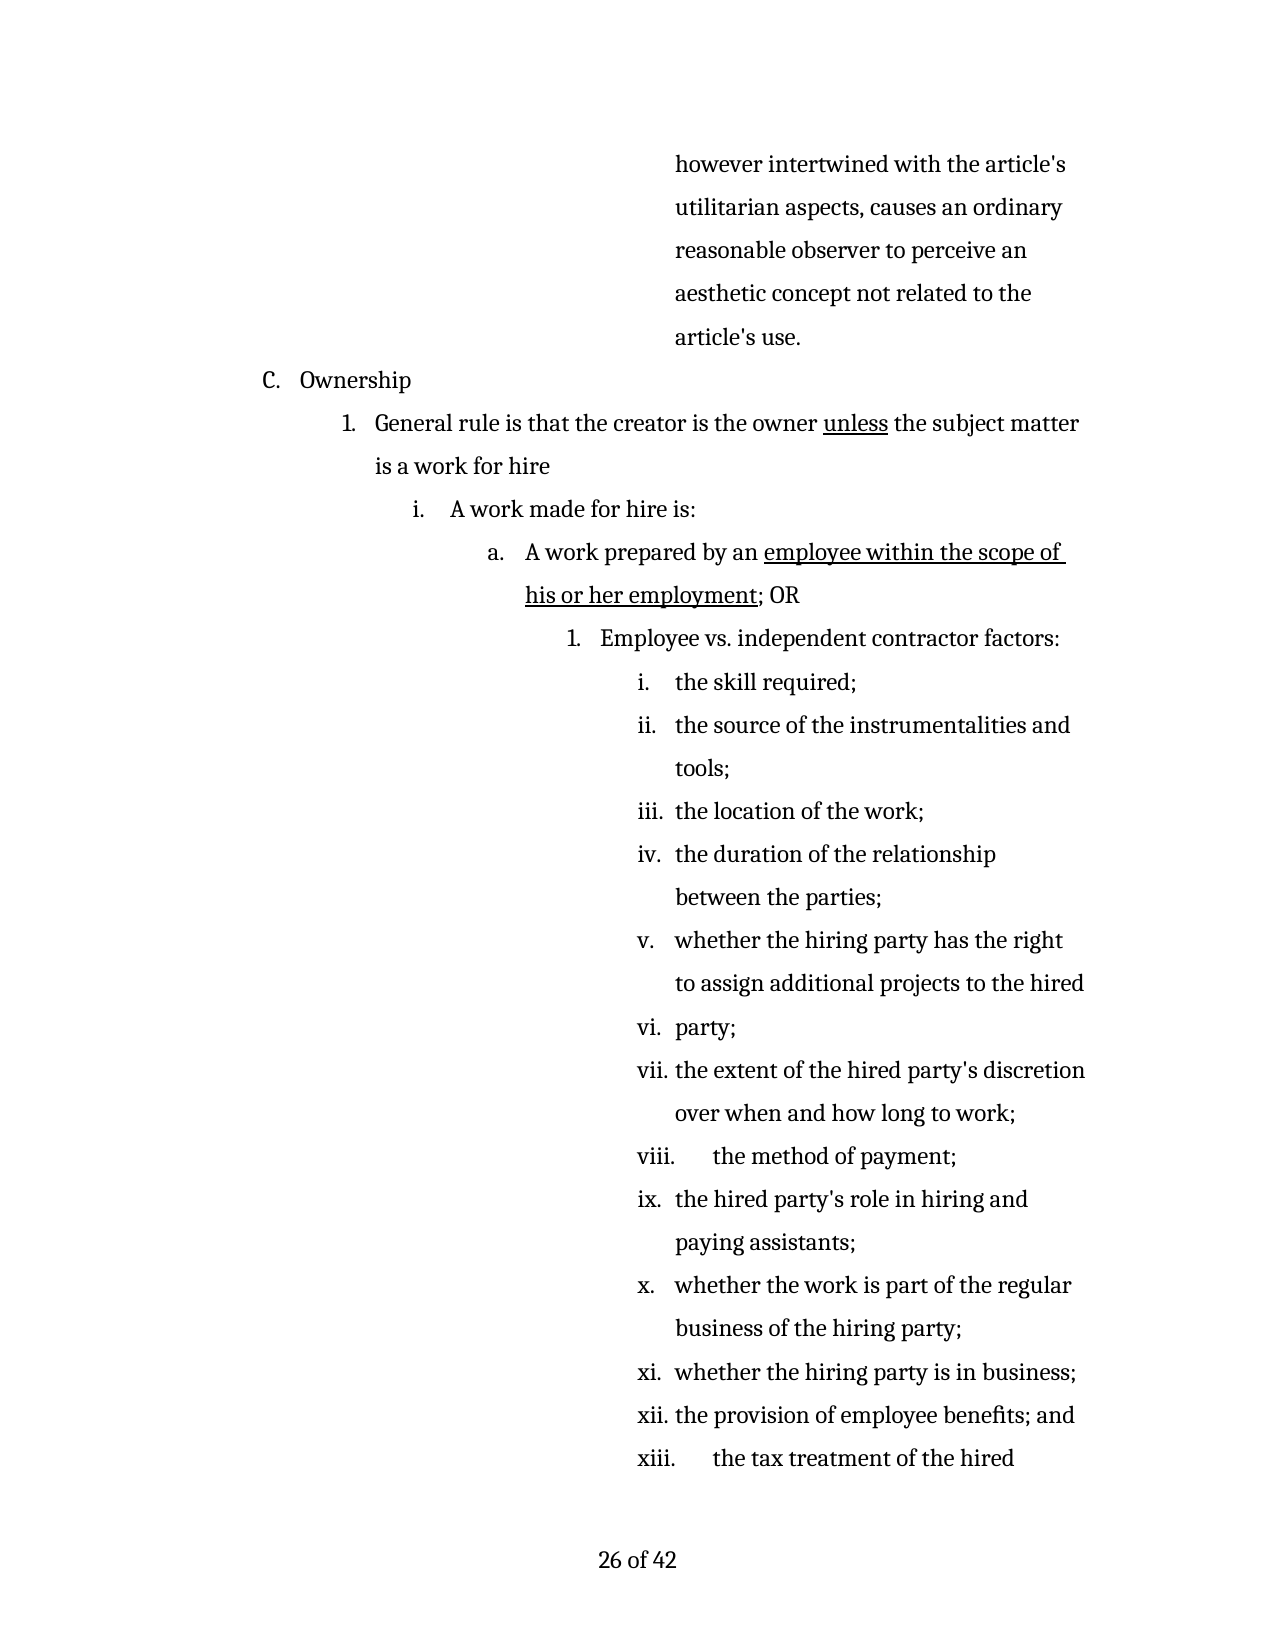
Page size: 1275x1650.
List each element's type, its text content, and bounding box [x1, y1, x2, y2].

list Ownership [262, 366, 1087, 394]
list whether the work is part of the regular business of the hiring party; [637, 1271, 1087, 1343]
list the skill required; [637, 667, 1087, 696]
list the method of payment; [637, 1142, 1087, 1171]
list the duration of the relationship between the parties; [637, 840, 1087, 912]
list party; [637, 1012, 1087, 1041]
list the provision of employee beneﬁts; and [637, 1401, 1087, 1429]
list A work prepared by an employee within the scope of his or her employment; OR [487, 538, 1087, 610]
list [637, 1444, 1087, 1472]
list General rule is that the creator is the owner unless the subject matter is a work for hire [356, 409, 1087, 481]
list Employee vs. independent contractor factors: [581, 624, 1087, 653]
list the source of the instrumentalities and tools; [637, 711, 1087, 782]
list the extent of the hired party's discretion over when and how long to work; [637, 1056, 1087, 1127]
list the location of the work; [637, 797, 1087, 826]
list the hired party's role in hiring and paying assistants; [637, 1185, 1087, 1257]
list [637, 150, 1087, 351]
list A work made for hire is: [412, 495, 1087, 524]
list whether the hiring party is in business; [637, 1357, 1087, 1386]
list whether the hiring party has the right to assign additional projects to the hired [637, 926, 1087, 998]
